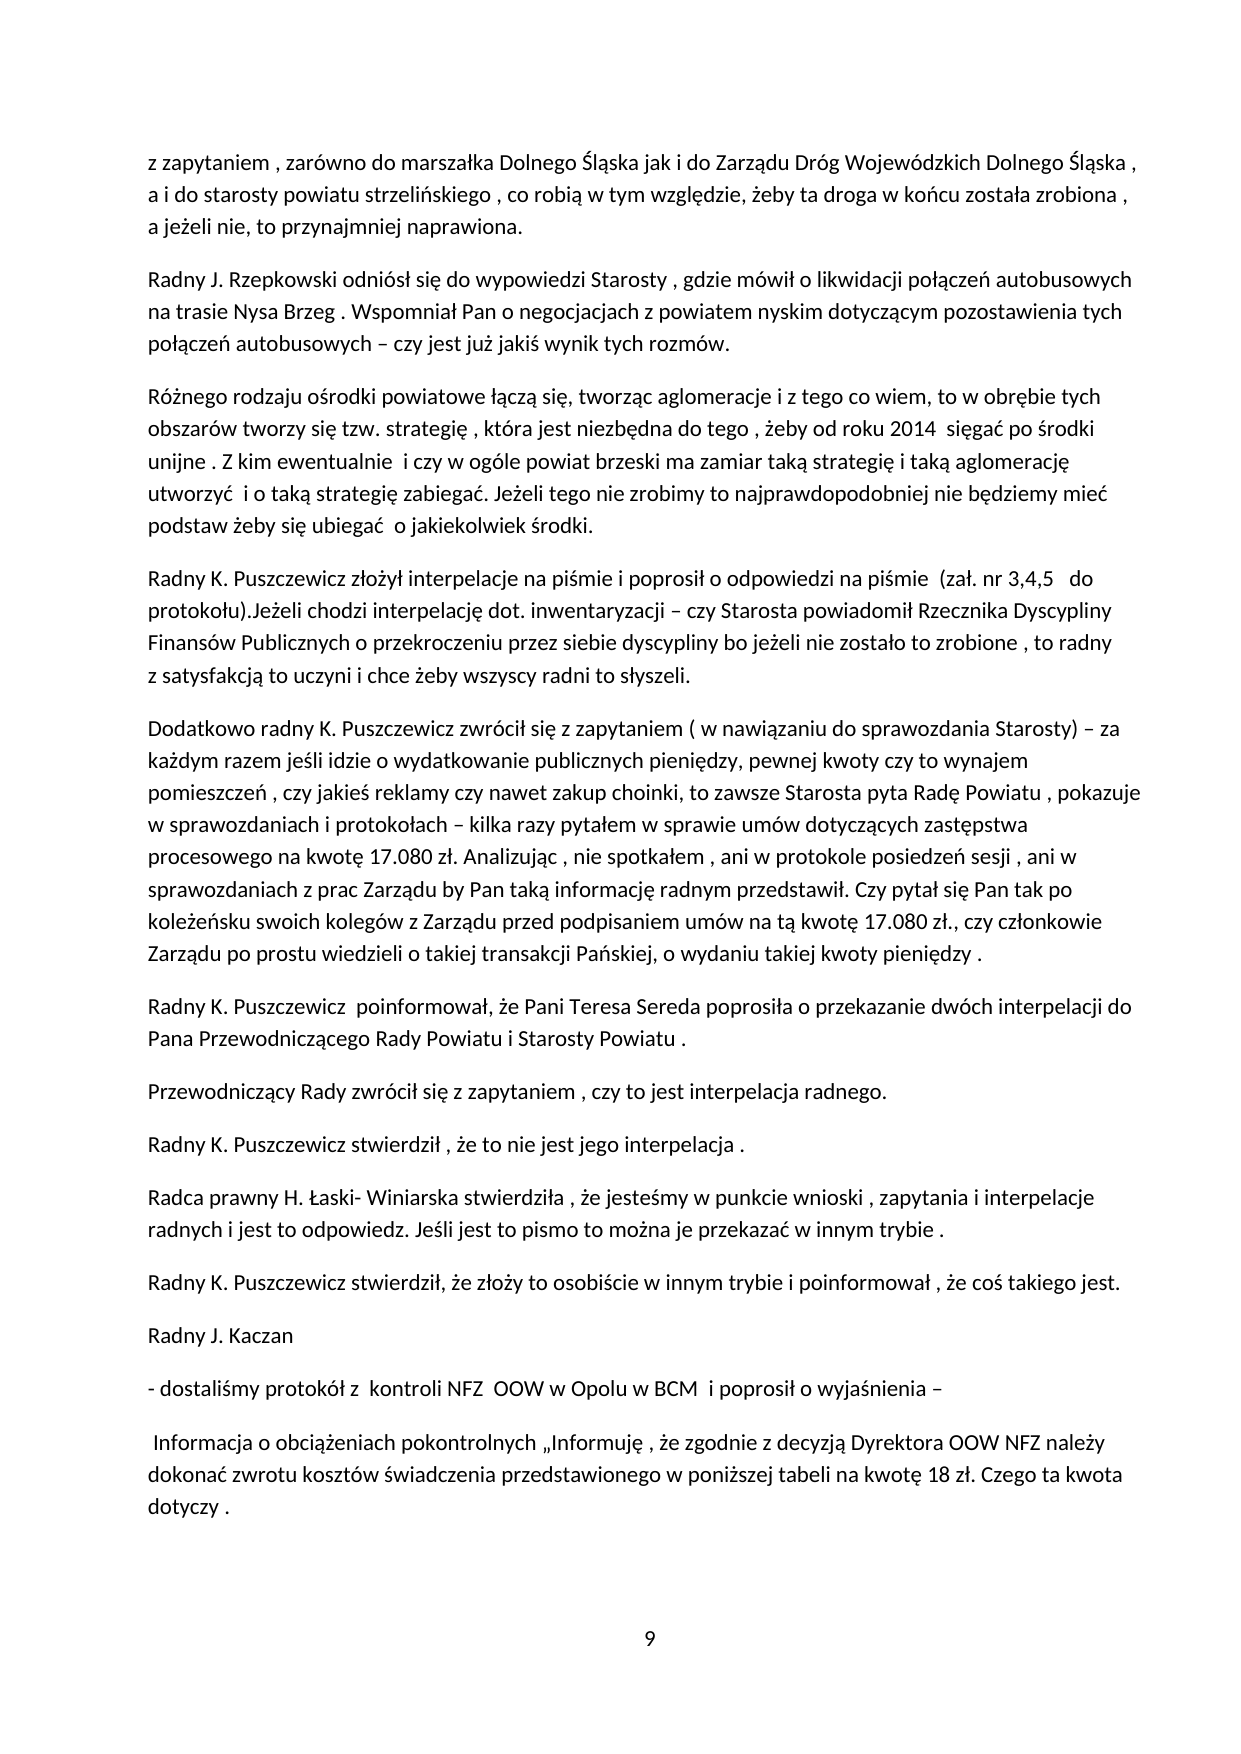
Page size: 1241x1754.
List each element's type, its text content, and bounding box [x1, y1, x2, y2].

text Radca prawny H. Łaski- Winiarska stwierdziła , że jesteśmy w punkcie wnioski , zapytania i interpelacje radnych i jest to odpowiedz. Jeśli jest to pismo to można je przekazać w innym trybie . [148, 1183, 1152, 1243]
text Radny K. Puszczewicz poinformował, że Pani Teresa Sereda poprosiła o przekazanie dwóch interpelacji do Pana Przewodniczącego Rady Powiatu i Starosty Powiatu . [148, 992, 1152, 1052]
text - dostaliśmy protokół z kontroli NFZ OOW w Opolu w BCM i poprosił o wyjaśnienia – [148, 1374, 1152, 1403]
text Radny K. Puszczewicz stwierdził , że to nie jest jego interpelacja . [148, 1130, 1152, 1158]
text Różnego rodzaju ośrodki powiatowe łączą się, tworząc aglomeracje i z tego co wiem, to w obrębie tych obszarów tworzy się tzw. strategię , która jest niezbędna do tego , żeby od roku 2014 sięgać po środki unijne . Z kim ewentualnie i czy w ogóle powiat brzeski ma zamiar taką strategię i taką aglomerację utworzyć i o taką strategię zabiegać. Jeżeli tego nie zrobimy to najprawdopodobniej nie będziemy mieć podstaw żeby się ubiegać o jakiekolwiek środki. [148, 382, 1152, 539]
text Przewodniczący Rady zwrócił się z zapytaniem , czy to jest interpelacja radnego. [148, 1077, 1152, 1105]
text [148, 148, 1152, 240]
text Dodatkowo radny K. Puszczewicz zwrócił się z zapytaniem ( w nawiązaniu do sprawozdania Starosty) – za każdym razem jeśli idzie o wydatkowanie publicznych pieniędzy, pewnej kwoty czy to wynajem pomieszczeń , czy jakieś reklamy czy nawet zakup choinki, to zawsze Starosta pyta Radę Powiatu , pokazuje w sprawozdaniach i protokołach – kilka razy pytałem w sprawie umów dotyczących zastępstwa procesowego na kwotę 17.080 zł. Analizując , nie spotkałem , ani w protokole posiedzeń sesji , ani w sprawozdaniach z prac Zarządu by Pan taką informację radnym przedstawił. Czy pytał się Pan tak po koleżeńsku swoich kolegów z Zarządu przed podpisaniem umów na tą kwotę 17.080 zł., czy członkowie Zarządu po prostu wiedzieli o takiej transakcji Pańskiej, o wydaniu takiej kwoty pieniędzy . [148, 714, 1152, 967]
text Radny K. Puszczewicz złożył interpelacje na piśmie i poprosił o odpowiedzi na piśmie (zał. nr 3,4,5 do protokołu).Jeżeli chodzi interpelację dot. inwentaryzacji – czy Starosta powiadomił Rzecznika Dyscypliny Finansów Publicznych o przekroczeniu przez siebie dyscypliny bo jeżeli nie zostało to zrobione , to radny z satysfakcją to uczyni i chce żeby wszyscy radni to słyszeli. [148, 564, 1152, 689]
text Radny K. Puszczewicz stwierdził, że złoży to osobiście w innym trybie i poinformował , że coś takiego jest. [148, 1268, 1152, 1297]
text Radny J. Rzepkowski odniósł się do wypowiedzi Starosty , gdzie mówił o likwidacji połączeń autobusowych na trasie Nysa Brzeg . Wspomniał Pan o negocjacjach z powiatem nyskim dotyczącym pozostawienia tych połączeń autobusowych – czy jest już jakiś wynik tych rozmów. [148, 265, 1152, 357]
text Radny J. Kaczan [148, 1322, 1152, 1349]
text Informacja o obciążeniach pokontrolnych „Informuję , że zgodnie z decyzją Dyrektora OOW NFZ należy dokonać zwrotu kosztów świadczenia przedstawionego w poniższej tabeli na kwotę 18 zł. Czego ta kwota dotyczy . [148, 1428, 1152, 1520]
